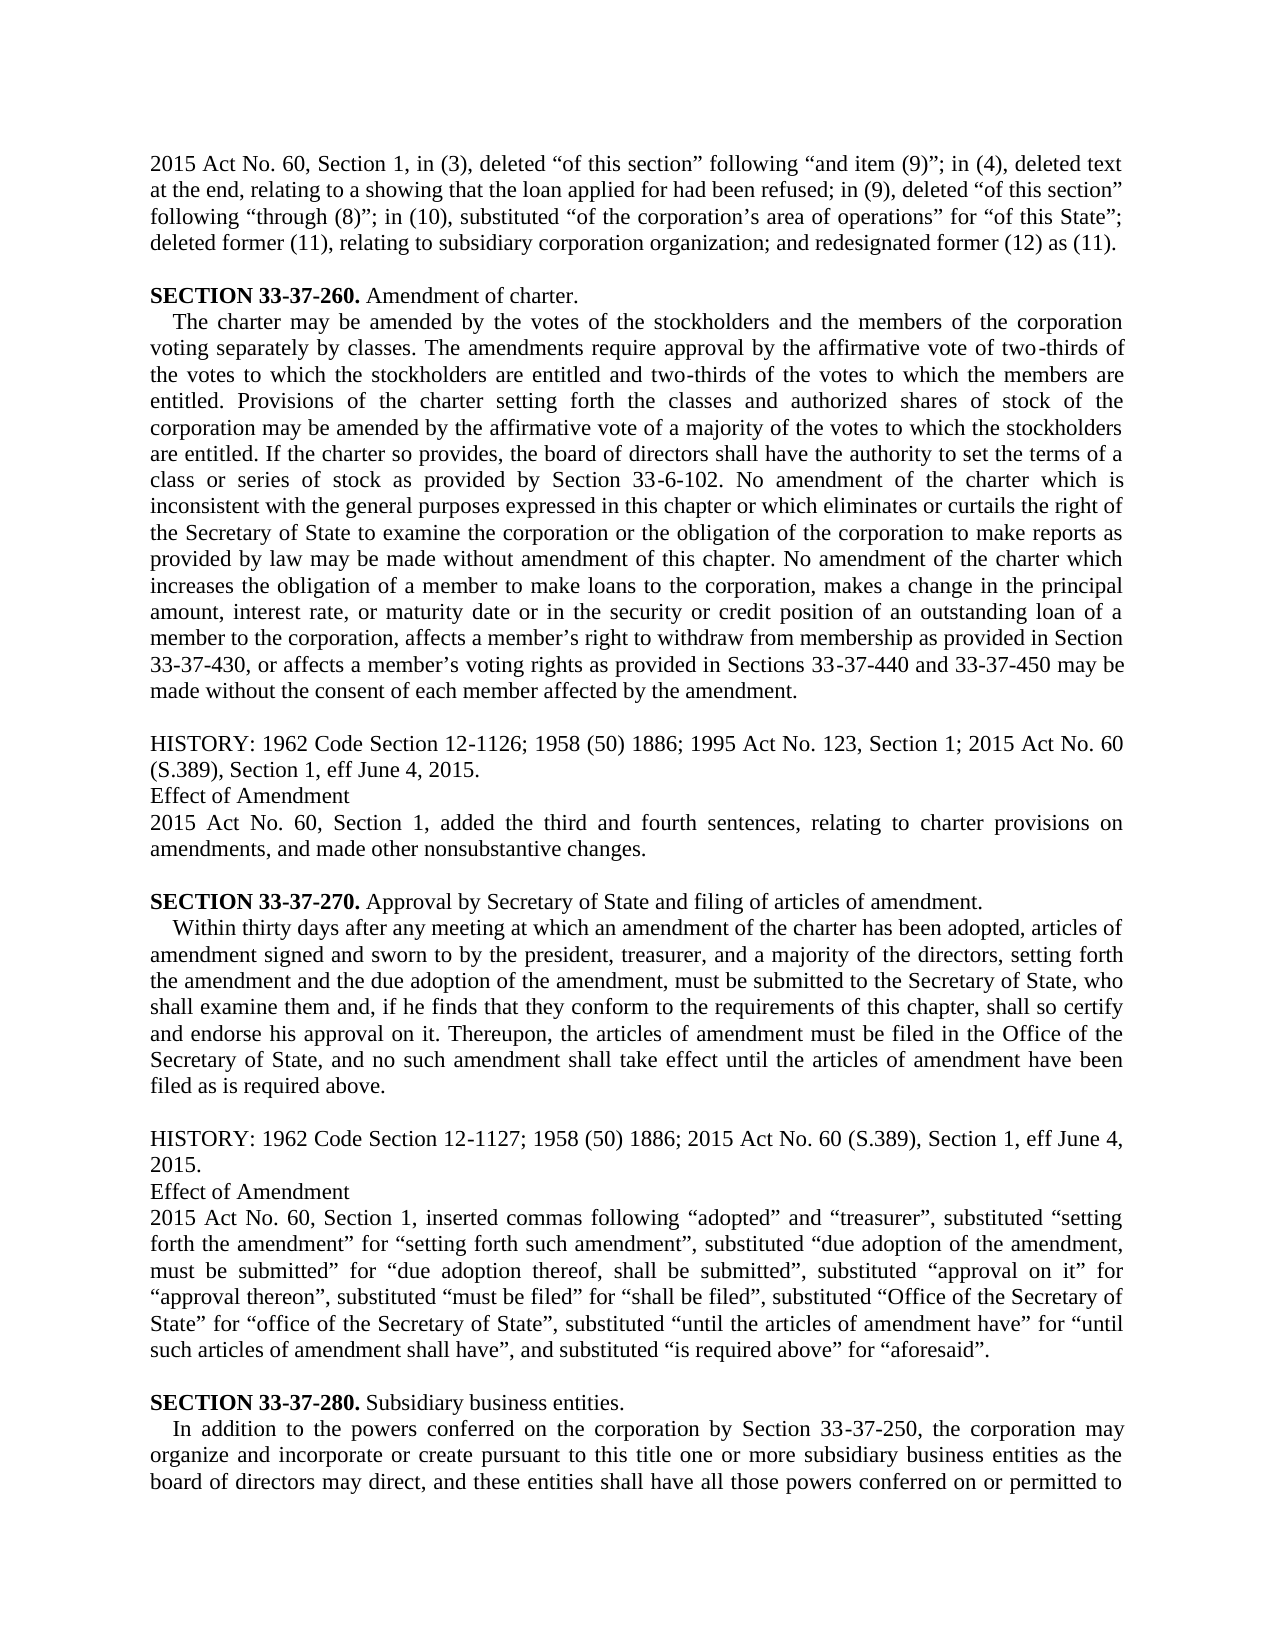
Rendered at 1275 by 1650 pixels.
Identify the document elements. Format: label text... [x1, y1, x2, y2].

text Effect of Amendment [150, 1178, 1125, 1204]
text Within thirty days after any meeting at which an amendment of the charter has been adopted, articles of amendment signed and sworn to by the president, treasurer, and a majority of the directors, setting forth the amendment and the due adoption of the amendment, must be submitted to the Secretary of State, who shall examine them and, if he finds that they conform to the requirements of this chapter, shall so certify and endorse his approval on it. Thereupon, the articles of amendment must be filed in the Office of the Secretary of State, and no such amendment shall take effect until the articles of amendment have been filed as is required above. [150, 914, 1125, 1099]
text The charter may be amended by the votes of the stockholders and the members of the corporation voting separately by classes. The amendments require approval by the affirmative vote of two-thirds of the votes to which the stockholders are entitled and two-thirds of the votes to which the members are entitled. Provisions of the charter setting forth the classes and authorized shares of stock of the corporation may be amended by the affirmative vote of a majority of the votes to which the stockholders are entitled. If the charter so provides, the board of directors shall have the authority to set the terms of a class or series of stock as provided by Section 33-6-102. No amendment of the charter which is inconsistent with the general purposes expressed in this chapter or which eliminates or curtails the right of the Secretary of State to examine the corporation or the obligation of the corporation to make reports as provided by law may be made without amendment of this chapter. No amendment of the charter which increases the obligation of a member to make loans to the corporation, makes a change in the principal amount, interest rate, or maturity date or in the security or credit position of an outstanding loan of a member to the corporation, affects a member’s right to withdraw from membership as provided in Section 33-37-430, or affects a member’s voting rights as provided in Sections 33-37-440 and 33-37-450 may be made without the consent of each member affected by the amendment. [150, 308, 1125, 703]
text HISTORY: 1962 Code Section 12-1126; 1958 (50) 1886; 1995 Act No. 123, Section 1; 2015 Act No. 60 (S.389), Section 1, eff June 4, 2015. [150, 730, 1125, 782]
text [150, 1415, 1125, 1494]
text SECTION 33-37-270. Approval by Secretary of State and filing of articles of amendment. [150, 888, 1125, 914]
text 2015 Act No. 60, Section 1, in (3), deleted “of this section” following “and item (9)”; in (4), deleted text at the end, relating to a showing that the loan applied for had been refused; in (9), deleted “of this section” following “through (8)”; in (10), substituted “of the corporation’s area of operations” for “of this State”; deleted former (11), relating to subsidiary corporation organization; and redesignated former (12) as (11). [150, 150, 1125, 255]
text 2015 Act No. 60, Section 1, inserted commas following “adopted” and “treasurer”, substituted “setting forth the amendment” for “setting forth such amendment”, substituted “due adoption of the amendment, must be submitted” for “due adoption thereof, shall be submitted”, substituted “approval on it” for “approval thereon”, substituted “must be filed” for “shall be filed”, substituted “Office of the Secretary of State” for “office of the Secretary of State”, substituted “until the articles of amendment have” for “until such articles of amendment shall have”, and substituted “is required above” for “aforesaid”. [150, 1204, 1125, 1362]
text SECTION 33-37-260. Amendment of charter. [150, 282, 1125, 308]
text 2015 Act No. 60, Section 1, added the third and fourth sentences, relating to charter provisions on amendments, and made other nonsubstantive changes. [150, 809, 1125, 862]
text HISTORY: 1962 Code Section 12-1127; 1958 (50) 1886; 2015 Act No. 60 (S.389), Section 1, eff June 4, 2015. [150, 1125, 1125, 1178]
text SECTION 33-37-280. Subsidiary business entities. [150, 1389, 1125, 1415]
text Effect of Amendment [150, 782, 1125, 809]
